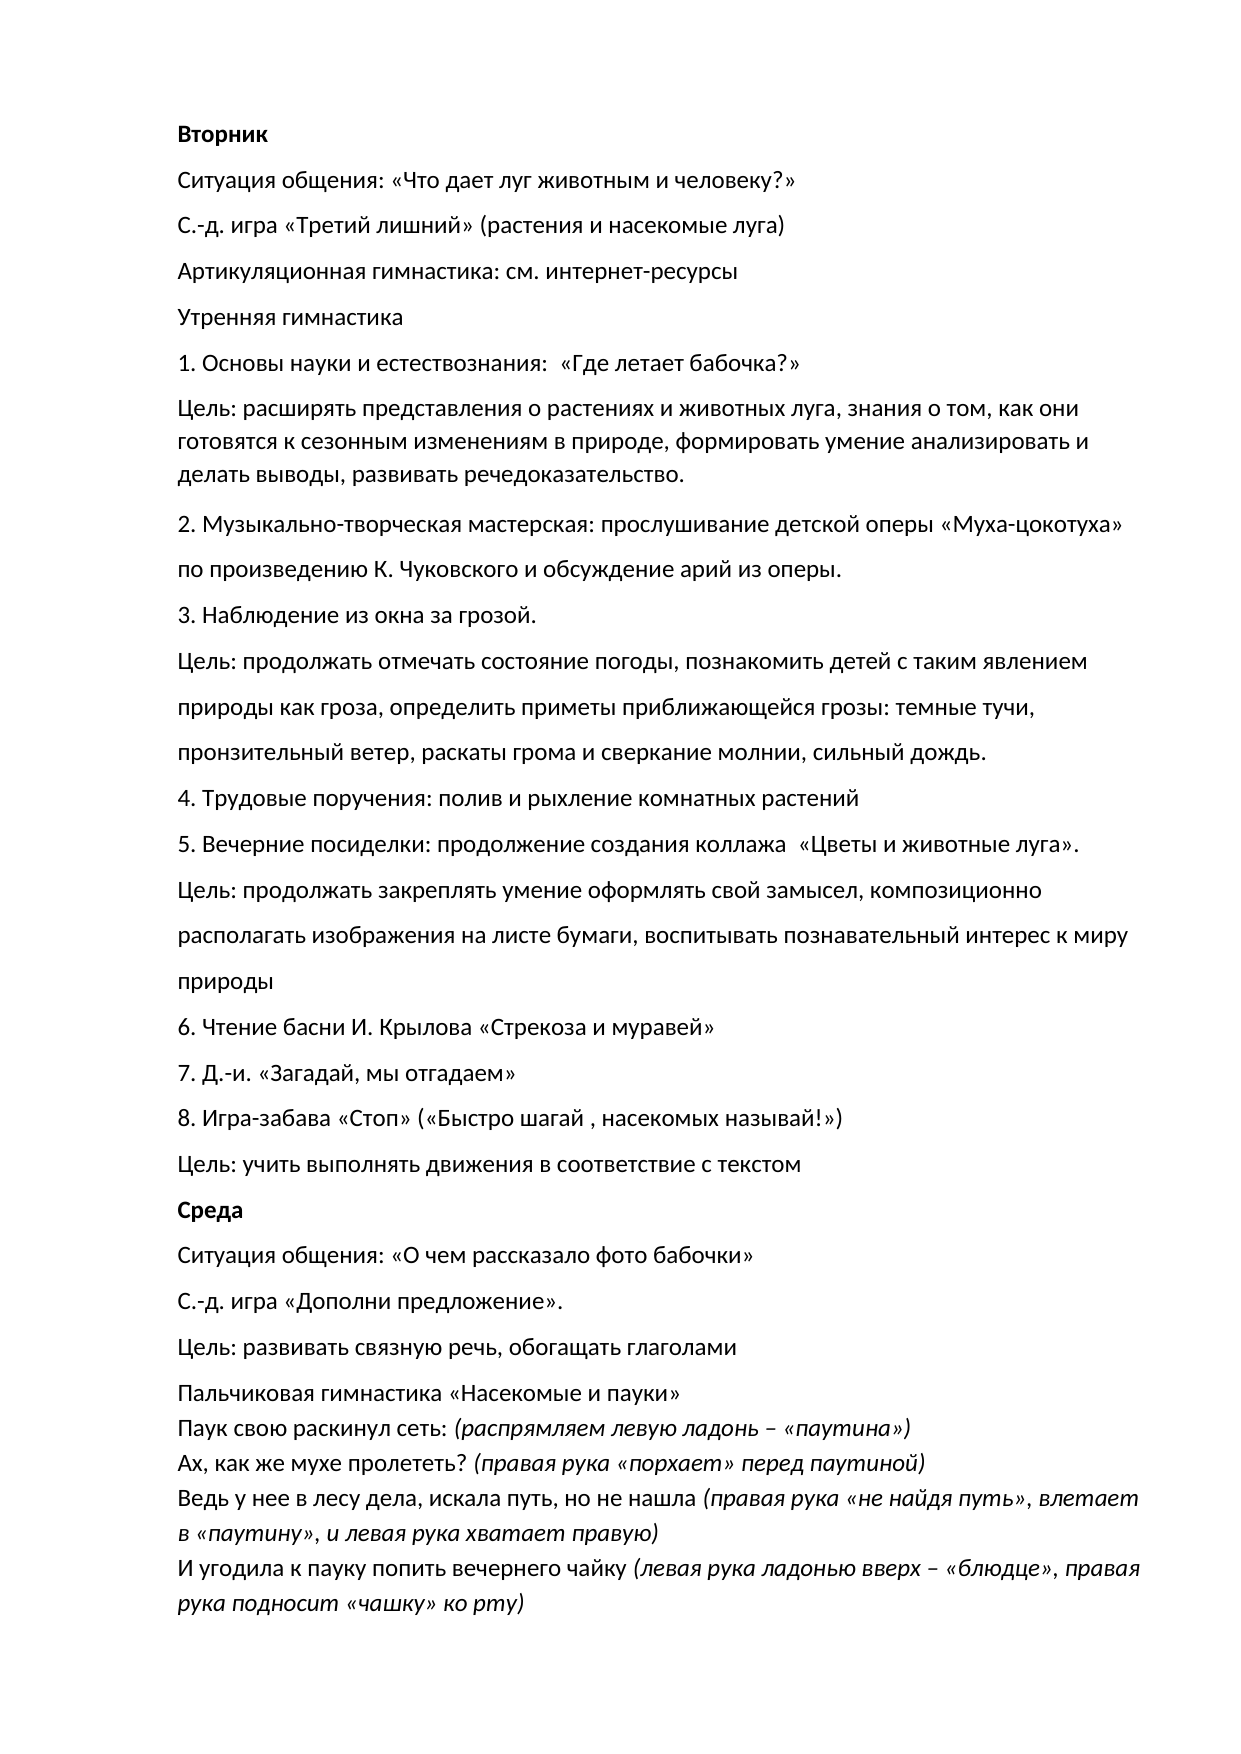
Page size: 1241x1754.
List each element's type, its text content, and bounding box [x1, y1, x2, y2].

text 6. Чтение басни И. Крылова «Стрекоза и муравей» [177, 1011, 1152, 1041]
text Ведь у нее в лесу дела, искала путь, но не нашла (правая рука «не найдя путь», влетает в «паутину», и левая рука хватает правую) [177, 1482, 1152, 1547]
text Ах, как же мухе пролететь? (правая рука «порхает» перед паутиной) [177, 1447, 1152, 1477]
text Цель: продолжать закреплять умение оформлять свой замысел, композиционно располагать изображения на листе бумаги, воспитывать познавательный интерес к миру природы [177, 874, 1152, 996]
text Ситуация общения: «Что дает луг животным и человеку?» [177, 164, 1152, 194]
text Ситуация общения: «О чем рассказало фото бабочки» [177, 1239, 1152, 1270]
text 2. Музыкально-творческая мастерская: прослушивание детской оперы «Муха-цокотуха» по произведению К. Чуковского и обсуждение арий из оперы. [177, 508, 1152, 584]
text 5. Вечерние посиделки: продолжение создания коллажа «Цветы и животные луга». [177, 828, 1152, 858]
text Цель: продолжать отмечать состояние погоды, познакомить детей с таким явлением природы как гроза, определить приметы приближающейся грозы: темные тучи, пронзительный ветер, раскаты грома и сверкание молнии, сильный дождь. [177, 645, 1152, 767]
text С.-д. игра «Третий лишний» (растения и насекомые луга) [177, 209, 1152, 240]
text Паук свою раскинул сеть: (распрямляем левую ладонь – «паутина») [177, 1412, 1152, 1442]
text Артикуляционная гимнастика: см. интернет-ресурсы [177, 255, 1152, 286]
text Цель: развивать связную речь, обогащать глаголами [177, 1331, 1152, 1362]
text 1. Основы науки и естествознания: «Где летает бабочка?» [177, 347, 1152, 377]
text Вторник [177, 118, 1152, 149]
text 4. Трудовые поручения: полив и рыхление комнатных растений [177, 782, 1152, 813]
text 3. Наблюдение из окна за грозой. [177, 599, 1152, 630]
text И угодила к пауку попить вечернего чайку (левая рука ладонью вверх – «блюдце», правая рука подносит «чашку» ко рту) [177, 1552, 1152, 1617]
text Цель: расширять представления о растениях и животных луга, знания о том, как они готовятся к сезонным изменениям в природе, формировать умение анализировать и делать выводы, развивать речедоказательство. [177, 392, 1152, 489]
text Среда [177, 1194, 1152, 1224]
text 8. Игра-забава «Стоп» («Быстро шагай , насекомых называй!») [177, 1102, 1152, 1133]
text 7. Д.-и. «Загадай, мы отгадаем» [177, 1057, 1152, 1087]
text Утренняя гимнастика [177, 301, 1152, 332]
text Цель: учить выполнять движения в соответствие с текстом [177, 1148, 1152, 1179]
text С.-д. игра «Дополни предложение». [177, 1285, 1152, 1316]
text Пальчиковая гимнастика «Насекомые и пауки» [177, 1377, 1152, 1407]
